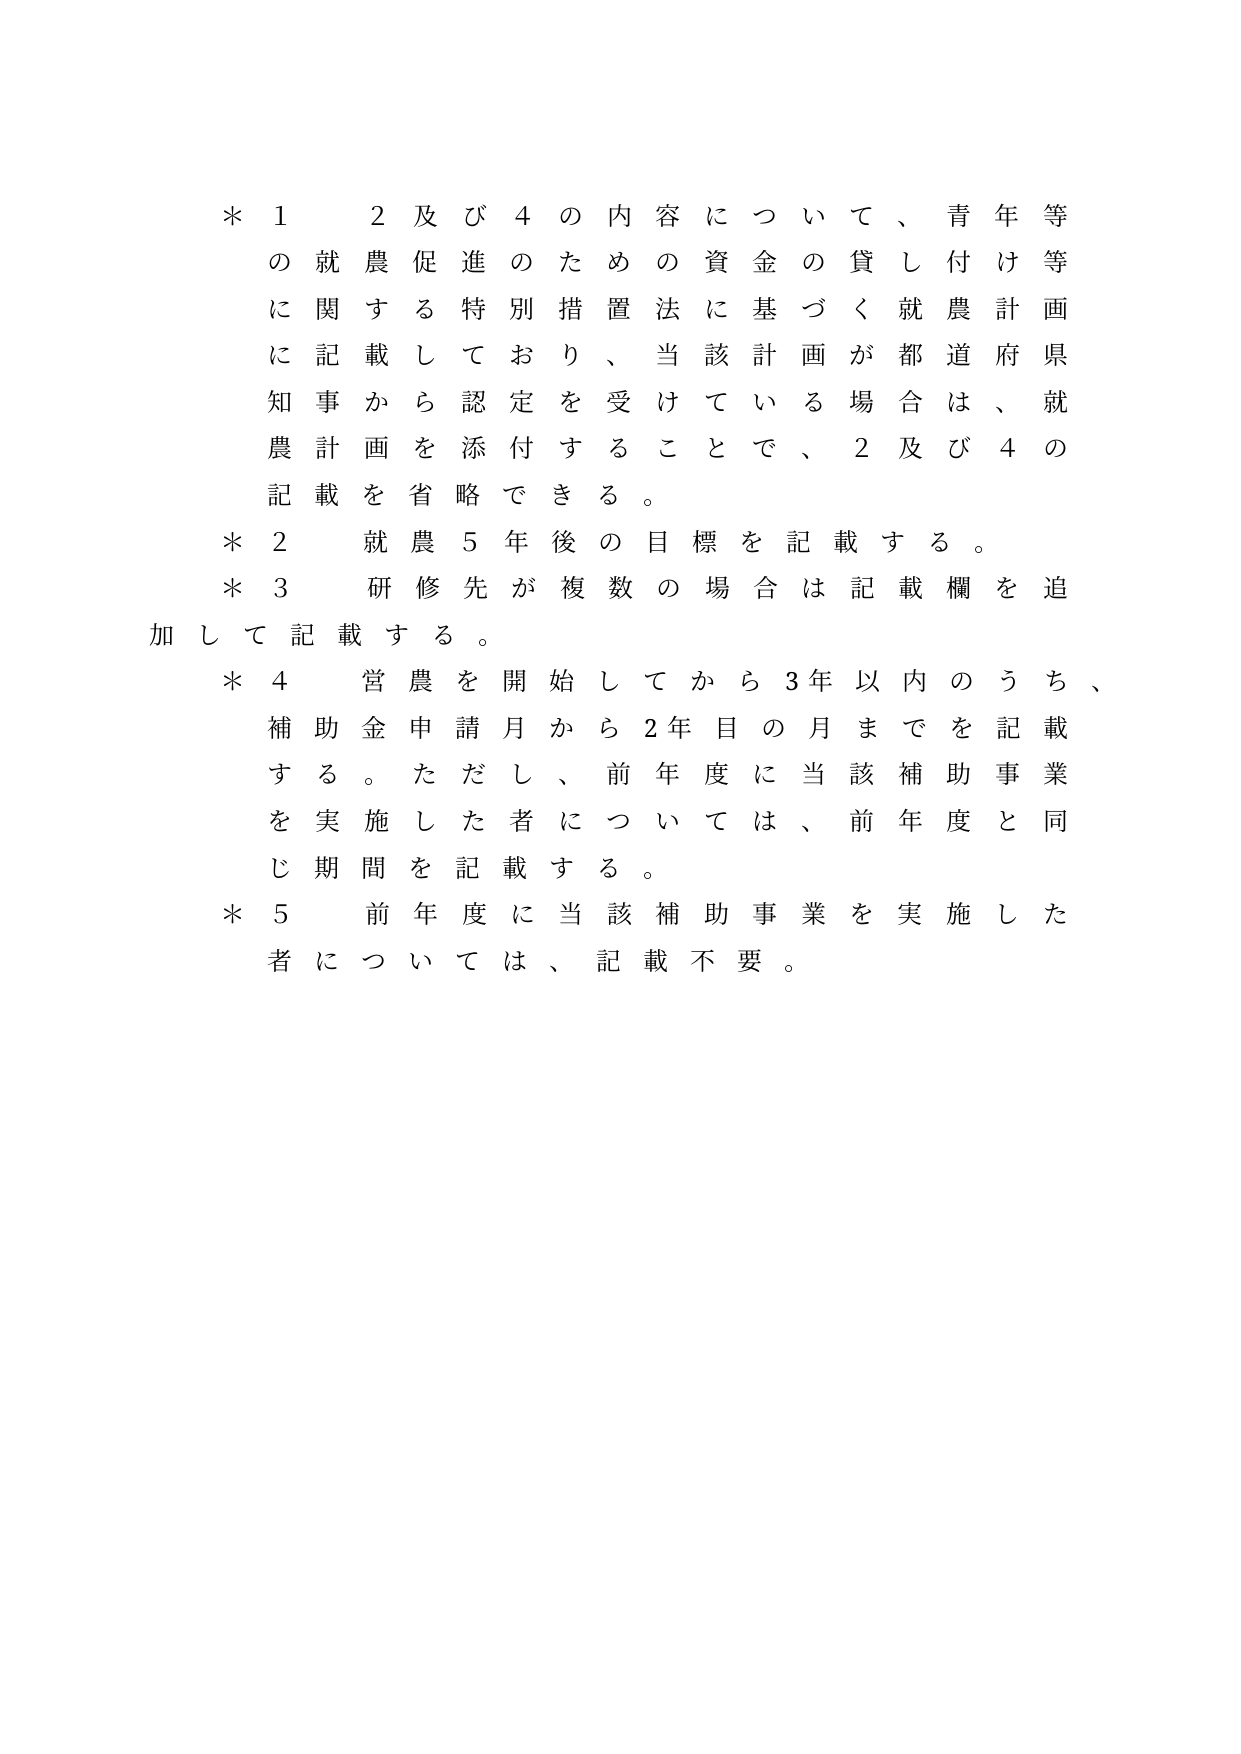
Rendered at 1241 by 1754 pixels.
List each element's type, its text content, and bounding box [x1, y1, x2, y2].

text ＊４ 営農を開始してから3年以内のうち、補助金申請月から2年目の月までを記載する。ただし、前年度に当該補助事業を実施した者については、前年度と同じ期間を記載する。 [211, 657, 1091, 889]
text ＊３ 研修先が複数の場合は記載欄を追加して記載する。 [149, 563, 1091, 657]
text ＊１ ２及び４の内容について、青年等の就農促進のための資金の貸し付け等に関する特別措置法に基づく就農計画に記載しており、当該計画が都道府県知事から認定を受けている場合は、就農計画を添付することで、２及び４の記載を省略できる。 [211, 191, 1091, 517]
text ＊２ 就農５年後の目標を記載する。 [208, 517, 1091, 563]
text ＊５ 前年度に当該補助事業を実施した者については、記載不要。 [211, 889, 1091, 983]
